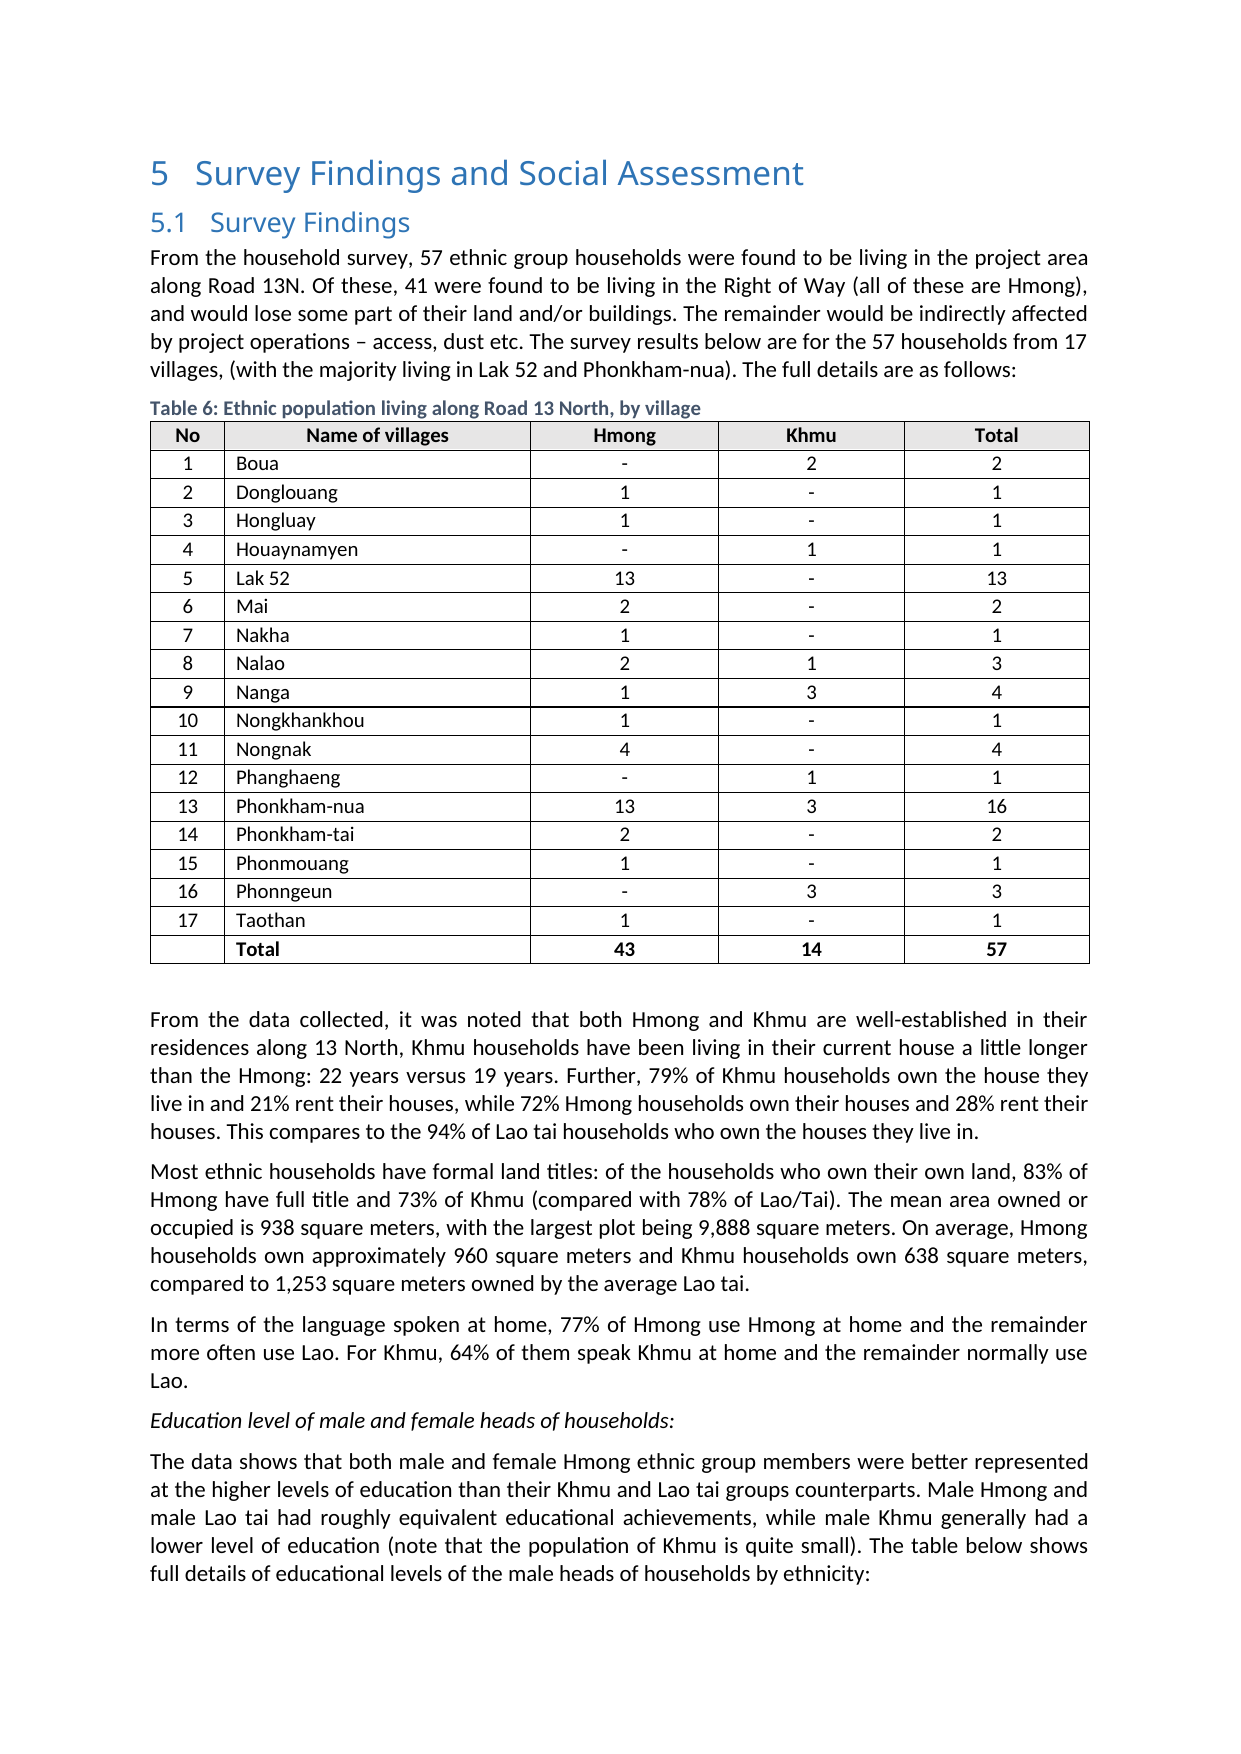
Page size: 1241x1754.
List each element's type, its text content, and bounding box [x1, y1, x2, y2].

table_cell - [531, 879, 718, 906]
table_cell 14 [151, 822, 224, 849]
table_cell 1 [905, 765, 1089, 792]
table_cell Mai [225, 593, 530, 621]
table_cell Nalao [225, 650, 530, 678]
table_cell 1 [719, 765, 904, 792]
table_cell 14 [719, 936, 904, 963]
text The data shows that both male and female Hmong ethnic group members were better represented at the higher levels of education than their Khmu and Lao tai groups counterparts. Male Hmong and male Lao tai had roughly equivalent educational achievements, while male Khmu generally had a lower level of education (note that the population of Khmu is quite small). The table below shows full details of educational levels of the male heads of households by ethnicity: [150, 1447, 1090, 1587]
table_cell Nongkhankhou [225, 708, 530, 735]
table_cell 12 [151, 765, 224, 792]
table_cell - [719, 822, 904, 849]
table_cell 3 [719, 793, 904, 821]
table_cell - [719, 565, 904, 592]
table_cell Houaynamyen [225, 536, 530, 564]
table_cell Nanga [225, 679, 530, 706]
table_cell - [719, 907, 904, 935]
table_cell 13 [531, 565, 718, 592]
table_cell - [719, 508, 904, 535]
table_cell 13 [151, 793, 224, 821]
table_cell 1 [905, 508, 1089, 535]
table_cell 2 [905, 822, 1089, 849]
table_cell Lak 52 [225, 565, 530, 592]
text From the household survey, 57 ethnic group households were found to be living in the project area along Road 13N. Of these, 41 were found to be living in the Right of Way (all of these are Hmong), and would lose some part of their land and/or buildings. The remainder would be indirectly affected by project operations – access, dust etc. The survey results below are for the 57 households from 17 villages, (with the majority living in Lak 52 and Phonkham-nua). The full details are as follows: [150, 243, 1090, 383]
table_cell Nakha [225, 622, 530, 649]
table_cell Taothan [225, 907, 530, 935]
table_cell 1 [531, 679, 718, 706]
table_cell 1 [531, 622, 718, 649]
table_cell 2 [151, 479, 224, 507]
text From the data collected, it was noted that both Hmong and Khmu are well-established in their residences along 13 North, Khmu households have been living in their current house a little longer than the Hmong: 22 years versus 19 years. Further, 79% of Khmu households own the house they live in and 21% rent their houses, while 72% Hmong households own their houses and 28% rent their houses. This compares to the 94% of Lao tai households who own the houses they live in. [150, 1005, 1090, 1145]
table_cell - [531, 536, 718, 564]
table_cell 1 [905, 907, 1089, 935]
text Most ethnic households have formal land titles: of the households who own their own land, 83% of Hmong have full title and 73% of Khmu (compared with 78% of Lao/Tai). The mean area owned or occupied is 938 square meters, with the largest plot being 9,888 square meters. On average, Hmong households own approximately 960 square meters and Khmu households own 638 square meters, compared to 1,253 square meters owned by the average Lao tai. [150, 1157, 1090, 1297]
table_cell Hongluay [225, 508, 530, 535]
table_cell 1 [151, 451, 224, 478]
table_header Name of villages [225, 422, 530, 449]
table_cell [151, 936, 224, 963]
table_cell 8 [151, 650, 224, 678]
table_cell 5 [151, 565, 224, 592]
table_cell - [719, 479, 904, 507]
table_cell 43 [531, 936, 718, 963]
table_cell 1 [531, 479, 718, 507]
table_cell 2 [905, 451, 1089, 478]
table_cell 7 [151, 622, 224, 649]
table_cell Phonkham-nua [225, 793, 530, 821]
table_cell 1 [719, 650, 904, 678]
table_cell 2 [531, 650, 718, 678]
table_cell Donglouang [225, 479, 530, 507]
table_cell 1 [719, 536, 904, 564]
table_cell 13 [531, 793, 718, 821]
table_cell 3 [905, 650, 1089, 678]
table_cell 3 [719, 879, 904, 906]
table_cell 1 [905, 479, 1089, 507]
table_cell 1 [905, 850, 1089, 878]
table_cell Phonmouang [225, 850, 530, 878]
table_cell 1 [531, 708, 718, 735]
table_cell Total [225, 936, 530, 963]
table_cell Phonkham-tai [225, 822, 530, 849]
table_cell 4 [905, 679, 1089, 706]
table_header Hmong [531, 422, 718, 449]
subtitle Survey Findings and Social Assessment [150, 150, 1090, 195]
table_cell 3 [719, 679, 904, 706]
table_cell Phanghaeng [225, 765, 530, 792]
table_cell - [719, 708, 904, 735]
table_cell 3 [905, 879, 1089, 906]
table_cell 1 [905, 622, 1089, 649]
table_cell 11 [151, 736, 224, 763]
table_cell - [719, 736, 904, 763]
subtitle Survey Findings [150, 203, 1090, 240]
table_cell - [531, 765, 718, 792]
table_cell 15 [151, 850, 224, 878]
table_cell 2 [531, 822, 718, 849]
table_cell 2 [531, 593, 718, 621]
table_cell 3 [151, 508, 224, 535]
table_cell 16 [151, 879, 224, 906]
table_cell 16 [905, 793, 1089, 821]
table_cell - [531, 451, 718, 478]
table_cell 57 [905, 936, 1089, 963]
table_cell 4 [151, 536, 224, 564]
table_cell - [719, 622, 904, 649]
text In terms of the language spoken at home, 77% of Hmong use Hmong at home and the remainder more often use Lao. For Khmu, 64% of them speak Khmu at home and the remainder normally use Lao. [150, 1310, 1090, 1394]
table_header Total [905, 422, 1089, 449]
table_cell 1 [531, 508, 718, 535]
table_cell Boua [225, 451, 530, 478]
table_cell - [719, 850, 904, 878]
table_cell 1 [905, 708, 1089, 735]
table_cell 1 [531, 850, 718, 878]
table_cell Phonngeun [225, 879, 530, 906]
text Table 6: Ethnic population living along Road 13 North, by village [150, 396, 1090, 421]
text Education level of male and female heads of households: [150, 1407, 1090, 1434]
table_cell 2 [719, 451, 904, 478]
table_cell 10 [151, 708, 224, 735]
table_cell Nongnak [225, 736, 530, 763]
table_cell 4 [905, 736, 1089, 763]
table_cell 6 [151, 593, 224, 621]
table_header No [151, 422, 224, 449]
table_cell 1 [905, 536, 1089, 564]
table_cell 2 [905, 593, 1089, 621]
table_cell 13 [905, 565, 1089, 592]
table_cell 4 [531, 736, 718, 763]
table_header Khmu [719, 422, 904, 449]
table_cell - [719, 593, 904, 621]
table_cell 1 [531, 907, 718, 935]
table_cell 9 [151, 679, 224, 706]
table_cell 17 [151, 907, 224, 935]
